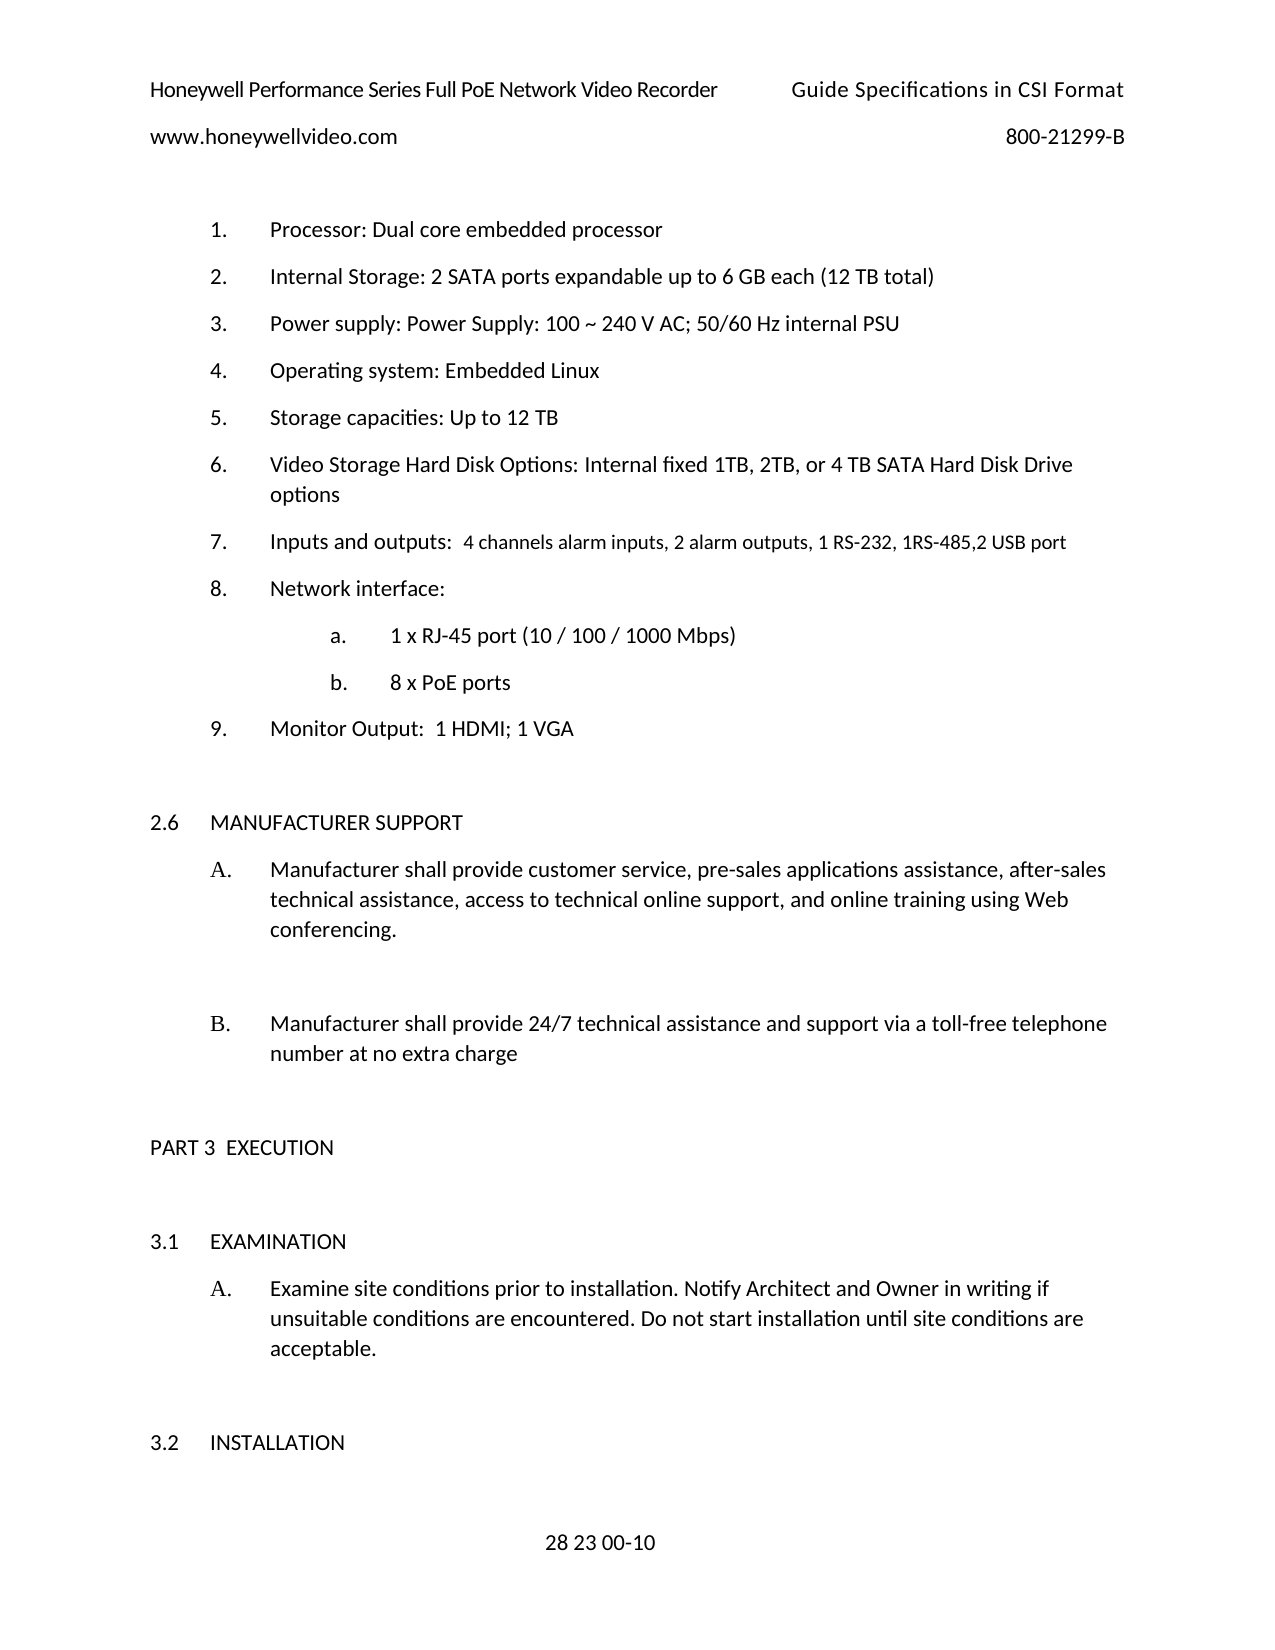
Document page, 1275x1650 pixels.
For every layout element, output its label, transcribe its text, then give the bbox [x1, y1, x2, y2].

text Video Storage Hard Disk Options: Internal fixed 1TB, 2TB, or 4 TB SATA Hard Disk Drive options [210, 450, 1125, 508]
text Operating system: Embedded Linux [210, 356, 1125, 384]
text INSTALLATION [150, 1428, 1125, 1456]
text Manufacturer shall provide 24/7 technical assistance and support via a toll-free telephone number at no extra charge [210, 1009, 1125, 1067]
text 8 x PoE ports [330, 668, 1125, 696]
text EXAMINATION [150, 1227, 1125, 1255]
text Power supply: Power Supply: 100 ~ 240 V AC; 50/60 Hz internal PSU [210, 309, 1125, 337]
text Storage capacities: Up to 12 TB [210, 403, 1125, 431]
text Network interface: [210, 574, 1125, 602]
text EXECUTION [150, 1133, 1125, 1161]
text Examine site conditions prior to installation. Notify Architect and Owner in writing if unsuitable conditions are encountered. Do not start installation until site conditions are acceptable. [210, 1274, 1125, 1362]
text 1 x RJ-45 port (10 / 100 / 1000 Mbps) [330, 621, 1125, 649]
text Manufacturer shall provide customer service, pre-sales applications assistance, after-sales technical assistance, access to technical online support, and online training using Web conferencing. [210, 855, 1125, 943]
text Processor: Dual core embedded processor [210, 216, 1125, 243]
text Internal Storage: 2 SATA ports expandable up to 6 GB each (12 TB total) [210, 262, 1125, 290]
text MANUFACTURER SUPPORT [150, 808, 1125, 836]
text Inputs and outputs: 4 channels alarm inputs, 2 alarm outputs, 1 RS-232, 1RS-485,2 USB port [210, 527, 1125, 555]
text Monitor Output: 1 HDMI; 1 VGA [210, 714, 1125, 742]
